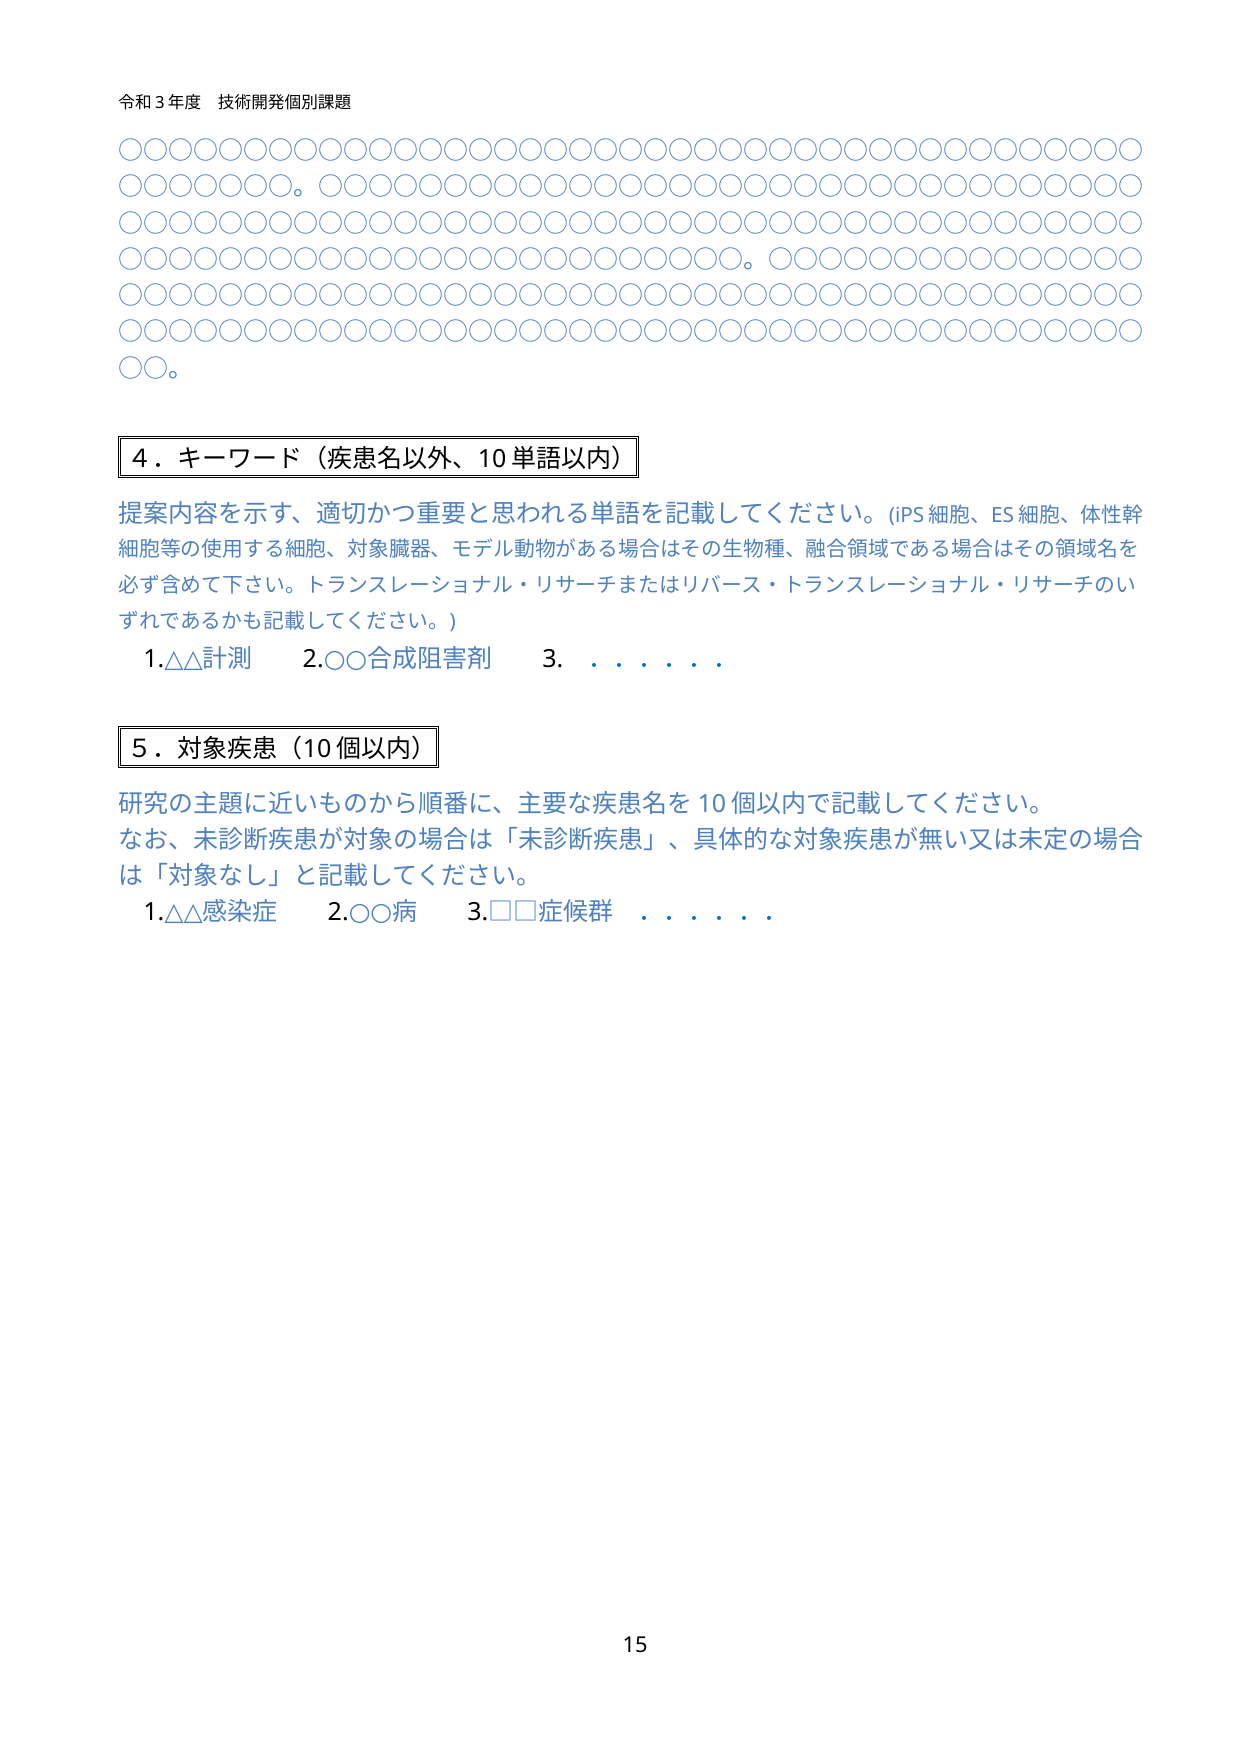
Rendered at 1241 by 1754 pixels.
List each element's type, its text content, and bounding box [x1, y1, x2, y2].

text ５．対象疾患（10個以内） [118, 711, 1152, 783]
text ４．キーワード（疾患名以外、10単語以内） [118, 421, 1152, 493]
text 1.△△計測 2.○○合成阻害剤 3. ．．．．．． [118, 638, 1152, 674]
text 研究の主題に近いものから順番に、主要な疾患名を10個以内で記載してください。 [118, 783, 1152, 819]
text 提案内容を示す、適切かつ重要と思われる単語を記載してください。(iPS細胞、ES細胞、体性幹細胞等の使用する細胞、対象臓器、モデル動物がある場合はその生物種、融合領域である場合はその領域名を必ず含めて下さい。トランスレーショナル・リサーチまたはリバース・トランスレーショナル・リサーチのいずれであるかも記載してください。) [118, 493, 1152, 638]
text 1.△△感染症 2.○○病 3.□□症候群 ．．．．．． [118, 892, 1152, 928]
text なお、未診断疾患が対象の場合は「未診断疾患」、具体的な対象疾患が無い又は未定の場合は「対象なし」と記載してください。 [118, 819, 1152, 892]
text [118, 131, 1152, 384]
